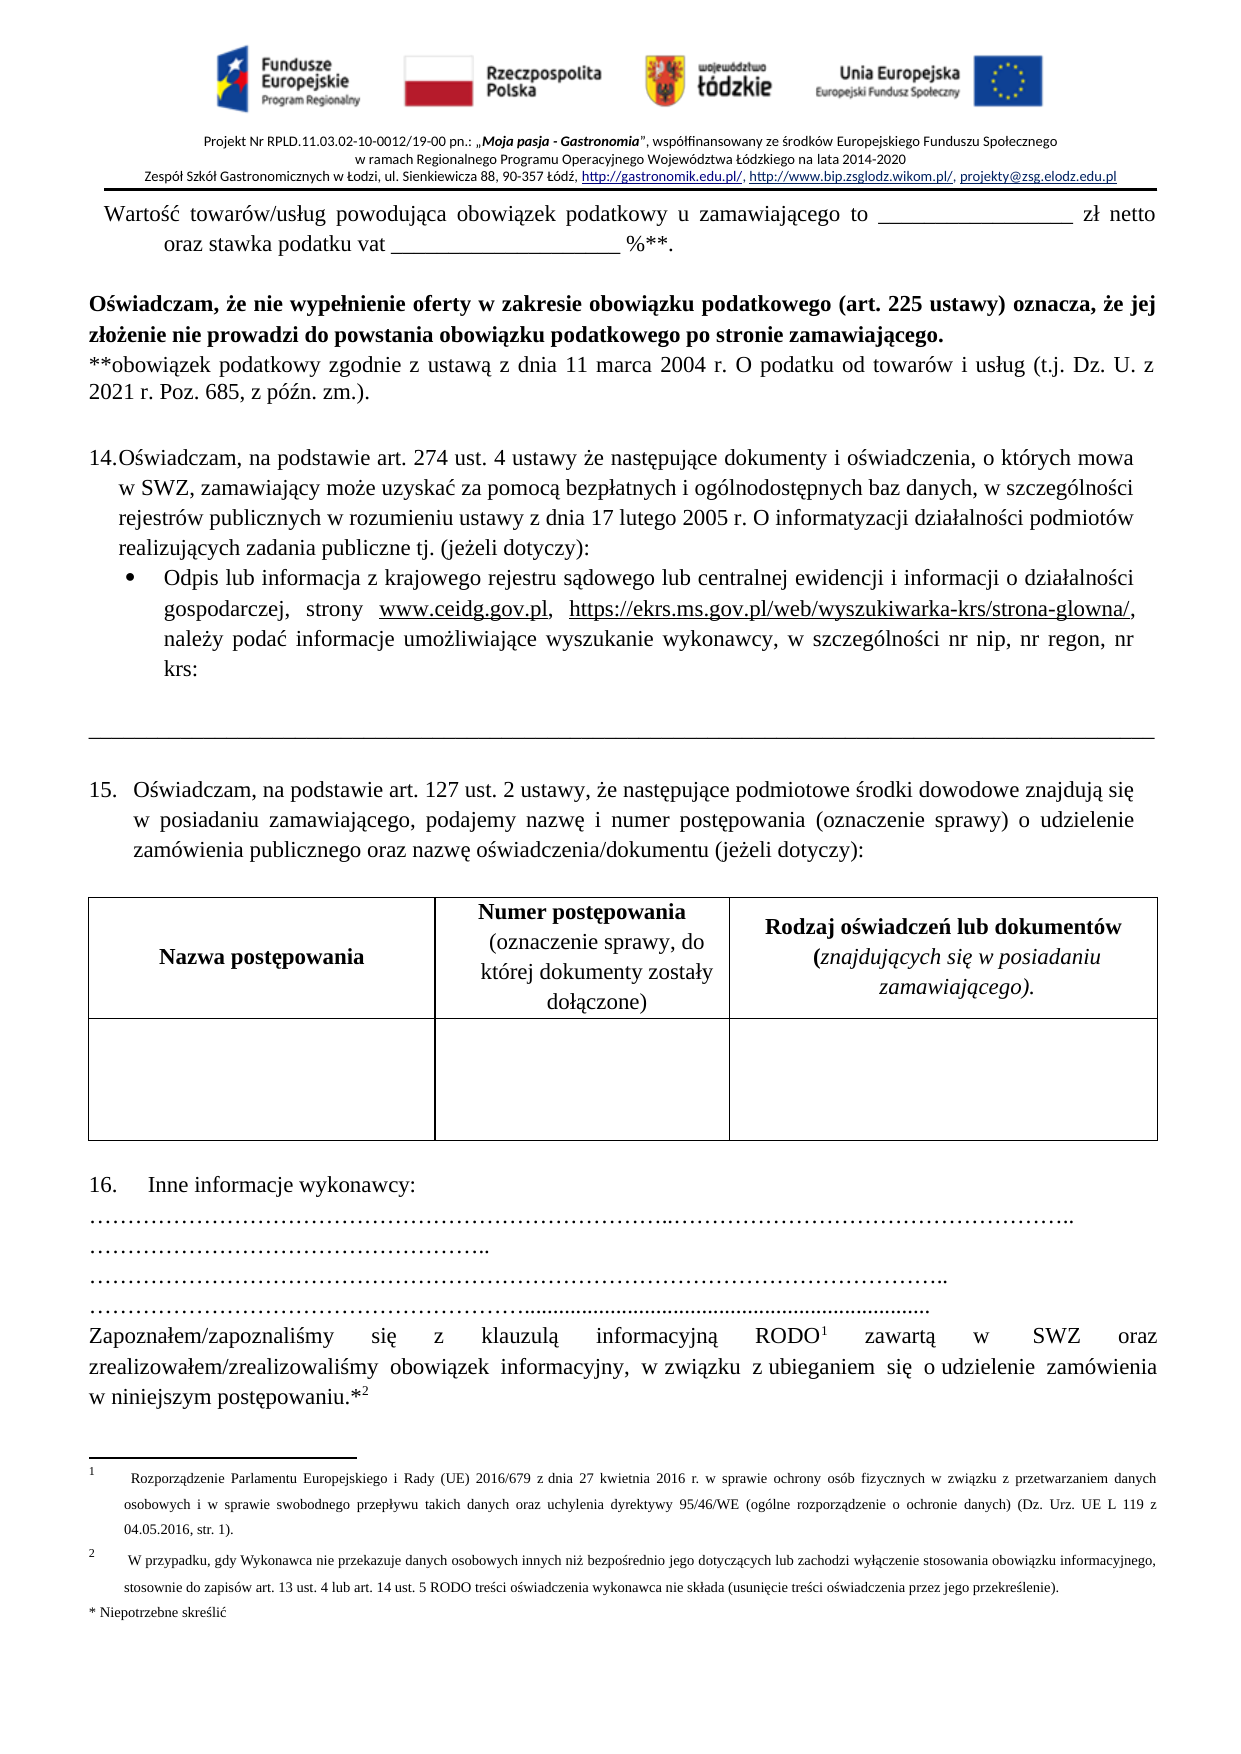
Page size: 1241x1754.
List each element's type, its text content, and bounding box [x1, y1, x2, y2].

list Oświadczam, na podstawie art. 127 ust. 2 ustawy, że następujące podmiotowe środki dowodowe znajdują się w posiadaniu zamawiającego, podajemy nazwę i numer postępowania (oznaczenie sprawy) o udzielenie zamówienia publicznego oraz nazwę oświadczenia/dokumentu (jeżeli dotyczy): [89, 776, 1136, 863]
table_cell [436, 1019, 729, 1140]
table_cell [89, 1019, 434, 1140]
text …………………………………………………………………..……………………………………………..……………………………………………..…………………………………………………………………………………………………..…………………………………………………....................................................................... [89, 1202, 1157, 1319]
text Oświadczam, że nie wypełnienie oferty w zakresie obowiązku podatkowego (art. 225 ustawy) oznacza, że jej złożenie nie prowadzi do powstania obowiązku podatkowego po stronie zamawiającego. [89, 290, 1157, 347]
text **obowiązek podatkowy zgodnie z ustawą z dnia 11 marca 2004 r. O podatku od towarów i usług (t.j. Dz. U. z 2021 r. Poz. 685, z późn. zm.). [89, 351, 1157, 404]
list Odpis lub informacja z krajowego rejestru sądowego lub centralnej ewidencji i informacji o działalności gospodarczej, strony www.ceidg.gov.pl, https://ekrs.ms.gov.pl/web/wyszukiwarka-krs/strona-glowna/, należy podać informacje umożliwiające wyszukanie wykonawcy, w szczególności nr nip, nr regon, nr krs: [126, 564, 1136, 681]
picture [199, 29, 1062, 132]
table_cell [730, 1019, 1157, 1140]
text Wartość towarów/usług powodująca obowiązek podatkowy u zamawiającego to _________________ zł netto oraz stawka podatku vat ____________________ %**. [103, 200, 1157, 256]
text _____________________________________________________________________________________________ [89, 716, 1157, 742]
table_header Nazwa postępowania [89, 898, 434, 1018]
text Zapoznałem/zapoznaliśmy się z klauzulą informacyjną RODO zawartą w SWZ oraz zrealizowałem/zrealizowaliśmy obowiązek informacyjny, w związku z ubieganiem się o udzielenie zamówienia w niniejszym postępowaniu.* [89, 1322, 1157, 1409]
list Inne informacje wykonawcy: [89, 1171, 1136, 1198]
list Oświadczam, na podstawie art. 274 ust. 4 ustawy że następujące dokumenty i oświadczenia, o których mowa w SWZ, zamawiający może uzyskać za pomocą bezpłatnych i ogólnodostępnych baz danych, w szczególności rejestrów publicznych w rozumieniu ustawy z dnia 17 lutego 2005 r. O informatyzacji działalności podmiotów realizujących zadania publiczne tj. (jeżeli dotyczy): [89, 444, 1136, 561]
table_header Numer postępowania (oznaczenie sprawy, do której dokumenty zostały dołączone) [436, 898, 729, 1018]
table_header Rodzaj oświadczeń lub dokumentów (znajdujących się w posiadaniu zamawiającego). [730, 898, 1157, 1018]
